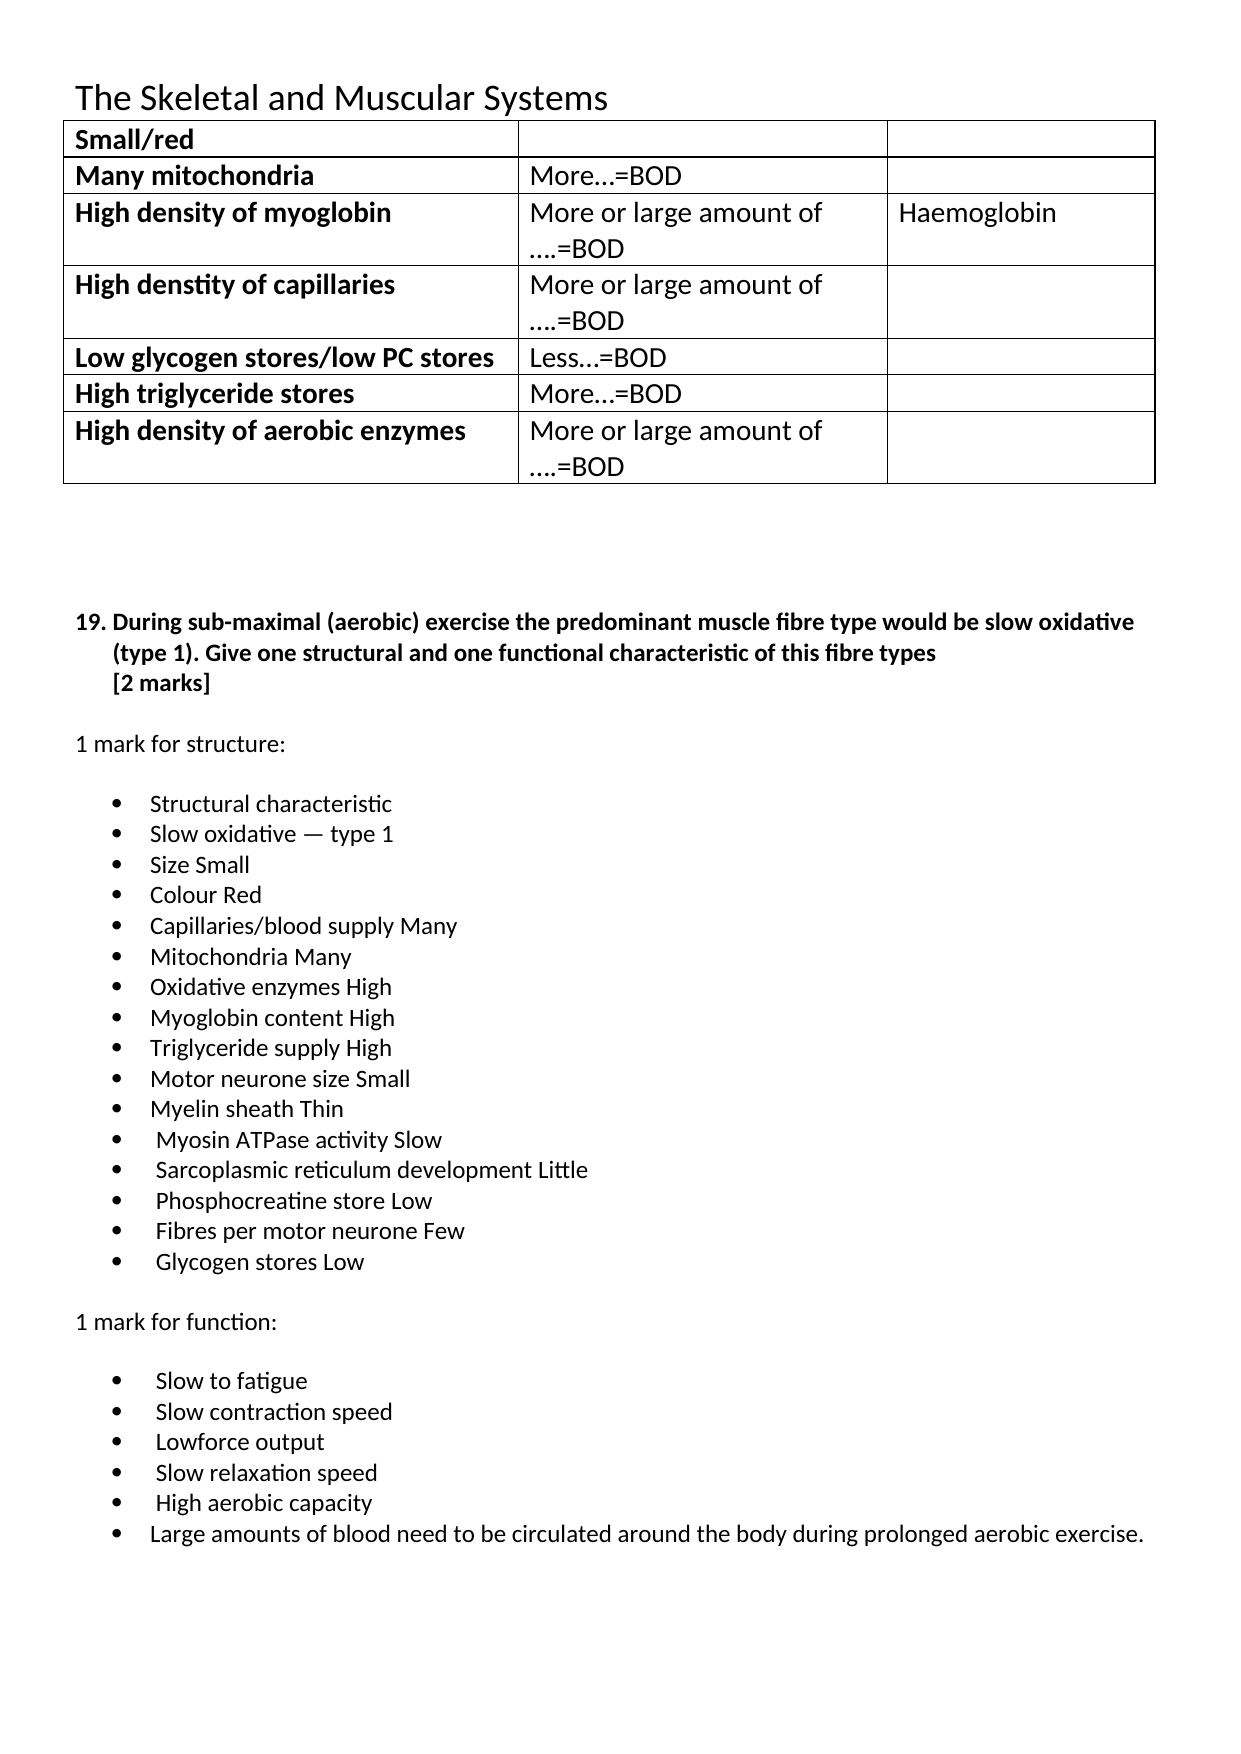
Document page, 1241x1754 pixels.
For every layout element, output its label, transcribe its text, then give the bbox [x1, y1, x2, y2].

list High aerobic capacity [112, 1487, 1165, 1518]
table_cell [519, 121, 887, 156]
text 1 mark for function: [75, 1306, 1165, 1336]
list Oxidative enzymes High [112, 971, 1165, 1002]
table_cell High denstity of capillaries [64, 266, 518, 338]
list Lowforce output [112, 1426, 1165, 1457]
list Mitochondria Many [112, 941, 1165, 971]
list Slow relaxation speed [112, 1457, 1165, 1487]
table_cell [888, 339, 1154, 374]
table_cell Small/red [64, 121, 518, 156]
table_cell More or large amount of ….=BOD [519, 412, 887, 483]
table_cell High triglyceride stores [64, 375, 518, 411]
table_cell Less…=BOD [519, 339, 887, 374]
list Fibres per motor neurone Few [112, 1215, 1165, 1246]
table_cell Many mitochondria [64, 158, 518, 193]
table_cell Haemoglobin [888, 194, 1154, 265]
table_cell More…=BOD [519, 375, 887, 411]
list Phosphocreatine store Low [112, 1185, 1165, 1215]
table_cell More or large amount of ….=BOD [519, 194, 887, 265]
list Size Small [112, 849, 1165, 880]
list Myelin sheath Thin [112, 1093, 1165, 1124]
table_cell More or large amount of ….=BOD [519, 266, 887, 338]
list Slow to fatigue [112, 1365, 1165, 1396]
list Slow contraction speed [112, 1396, 1165, 1426]
table_cell [888, 158, 1154, 193]
list Capillaries/blood supply Many [112, 910, 1165, 941]
list Large amounts of blood need to be circulated around the body during prolonged aerobic exercise. [112, 1518, 1165, 1548]
table_cell [888, 412, 1154, 483]
list Sarcoplasmic reticulum development Little [112, 1154, 1165, 1185]
list Structural characteristic [112, 788, 1165, 819]
table_cell [888, 266, 1154, 338]
list Glycogen stores Low [112, 1246, 1165, 1276]
list Motor neurone size Small [112, 1063, 1165, 1093]
table_cell [888, 121, 1154, 156]
list Colour Red [112, 880, 1165, 910]
list Triglyceride supply High [112, 1032, 1165, 1063]
table_cell High density of myoglobin [64, 194, 518, 265]
list Slow oxidative — type 1 [112, 819, 1165, 849]
table_cell Low glycogen stores/low PC stores [64, 339, 518, 374]
text 1 mark for structure: [75, 728, 1165, 759]
list During sub-maximal (aerobic) exercise the predominant muscle fibre type would be slow oxidative (type 1). Give one structural and one functional characteristic of this fibre types [2 marks] [75, 606, 1165, 698]
list Myoglobin content High [112, 1002, 1165, 1032]
table_cell High density of aerobic enzymes [64, 412, 518, 483]
table_cell [888, 375, 1154, 411]
table_cell More…=BOD [519, 158, 887, 193]
list Myosin ATPase activity Slow [112, 1124, 1165, 1154]
